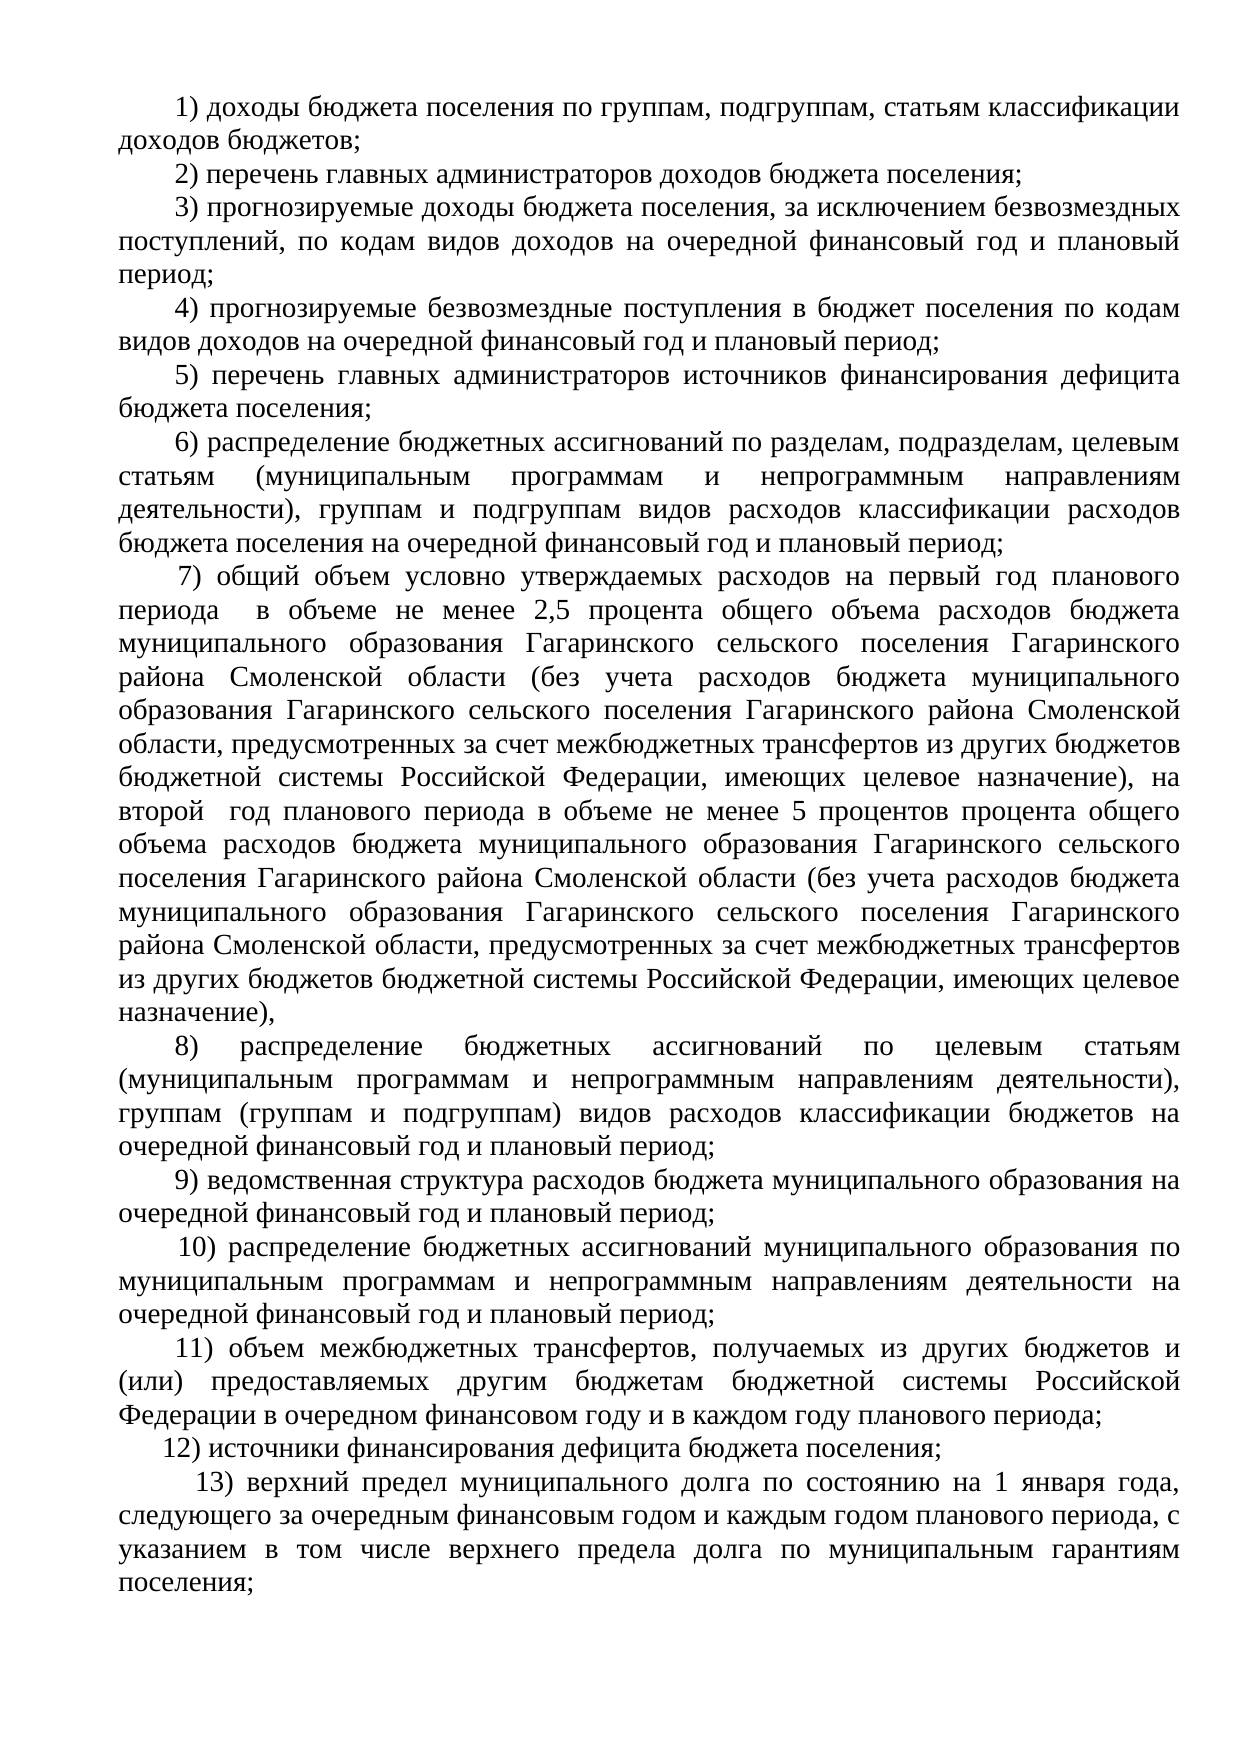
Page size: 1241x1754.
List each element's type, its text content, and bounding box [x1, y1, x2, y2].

text 4) прогнозируемые безвозмездные поступления в бюджет поселения по кодам видов доходов на очередной финансовый год и плановый период; [118, 290, 1181, 357]
text 11) объем межбюджетных трансфертов, получаемых из других бюджетов и (или) предоставляемых другим бюджетам бюджетной системы Российской Федерации в очередном финансовом году и в каждом году планового периода; [118, 1330, 1181, 1430]
text 8) распределение бюджетных ассигнований по целевым статьям (муниципальным программам и непрограммным направлениям деятельности), группам (группам и подгруппам) видов расходов классификации бюджетов на очередной финансовый год и плановый период; [118, 1028, 1181, 1162]
text 6) распределение бюджетных ассигнований по разделам, подразделам, целевым статьям (муниципальным программам и непрограммным направлениям деятельности), группам и подгруппам видов расходов классификации расходов бюджета поселения на очередной финансовый год и плановый период; [118, 424, 1181, 558]
text 5) перечень главных администраторов источников финансирования дефицита бюджета поселения; [118, 357, 1181, 424]
text 13) верхний предел муниципального долга по состоянию на 1 января года, следующего за очередным финансовым годом и каждым годом планового периода, с указанием в том числе верхнего предела долга по муниципальным гарантиям поселения; [118, 1464, 1181, 1598]
text 2) перечень главных администраторов доходов бюджета поселения; [118, 156, 1181, 189]
text 10) распределение бюджетных ассигнований муниципального образования по муниципальным программам и непрограммным направлениям деятельности на очередной финансовый год и плановый период; [118, 1229, 1181, 1330]
text 9) ведомственная структура расходов бюджета муниципального образования на очередной финансовый год и плановый период; [118, 1162, 1181, 1229]
text 1) доходы бюджета поселения по группам, подгруппам, статьям классификации доходов бюджетов; [118, 89, 1181, 156]
text 3) прогнозируемые доходы бюджета поселения, за исключением безвозмездных поступлений, по кодам видов доходов на очередной финансовый год и плановый период; [118, 189, 1181, 290]
text 7) общий объем условно утверждаемых расходов на первый год планового периода в объеме не менее 2,5 процента общего объема расходов бюджета муниципального образования Гагаринского сельского поселения Гагаринского района Смоленской области (без учета расходов бюджета муниципального образования Гагаринского сельского поселения Гагаринского района Смоленской области, предусмотренных за счет межбюджетных трансфертов из других бюджетов бюджетной системы Российской Федерации, имеющих целевое назначение), на второй год планового периода в объеме не менее 5 процентов процента общего объема расходов бюджета муниципального образования Гагаринского сельского поселения Гагаринского района Смоленской области (без учета расходов бюджета муниципального образования Гагаринского сельского поселения Гагаринского района Смоленской области, предусмотренных за счет межбюджетных трансфертов из других бюджетов бюджетной системы Российской Федерации, имеющих целевое назначение), [118, 558, 1181, 1028]
text 12) источники финансирования дефицита бюджета поселения; [118, 1430, 1181, 1464]
